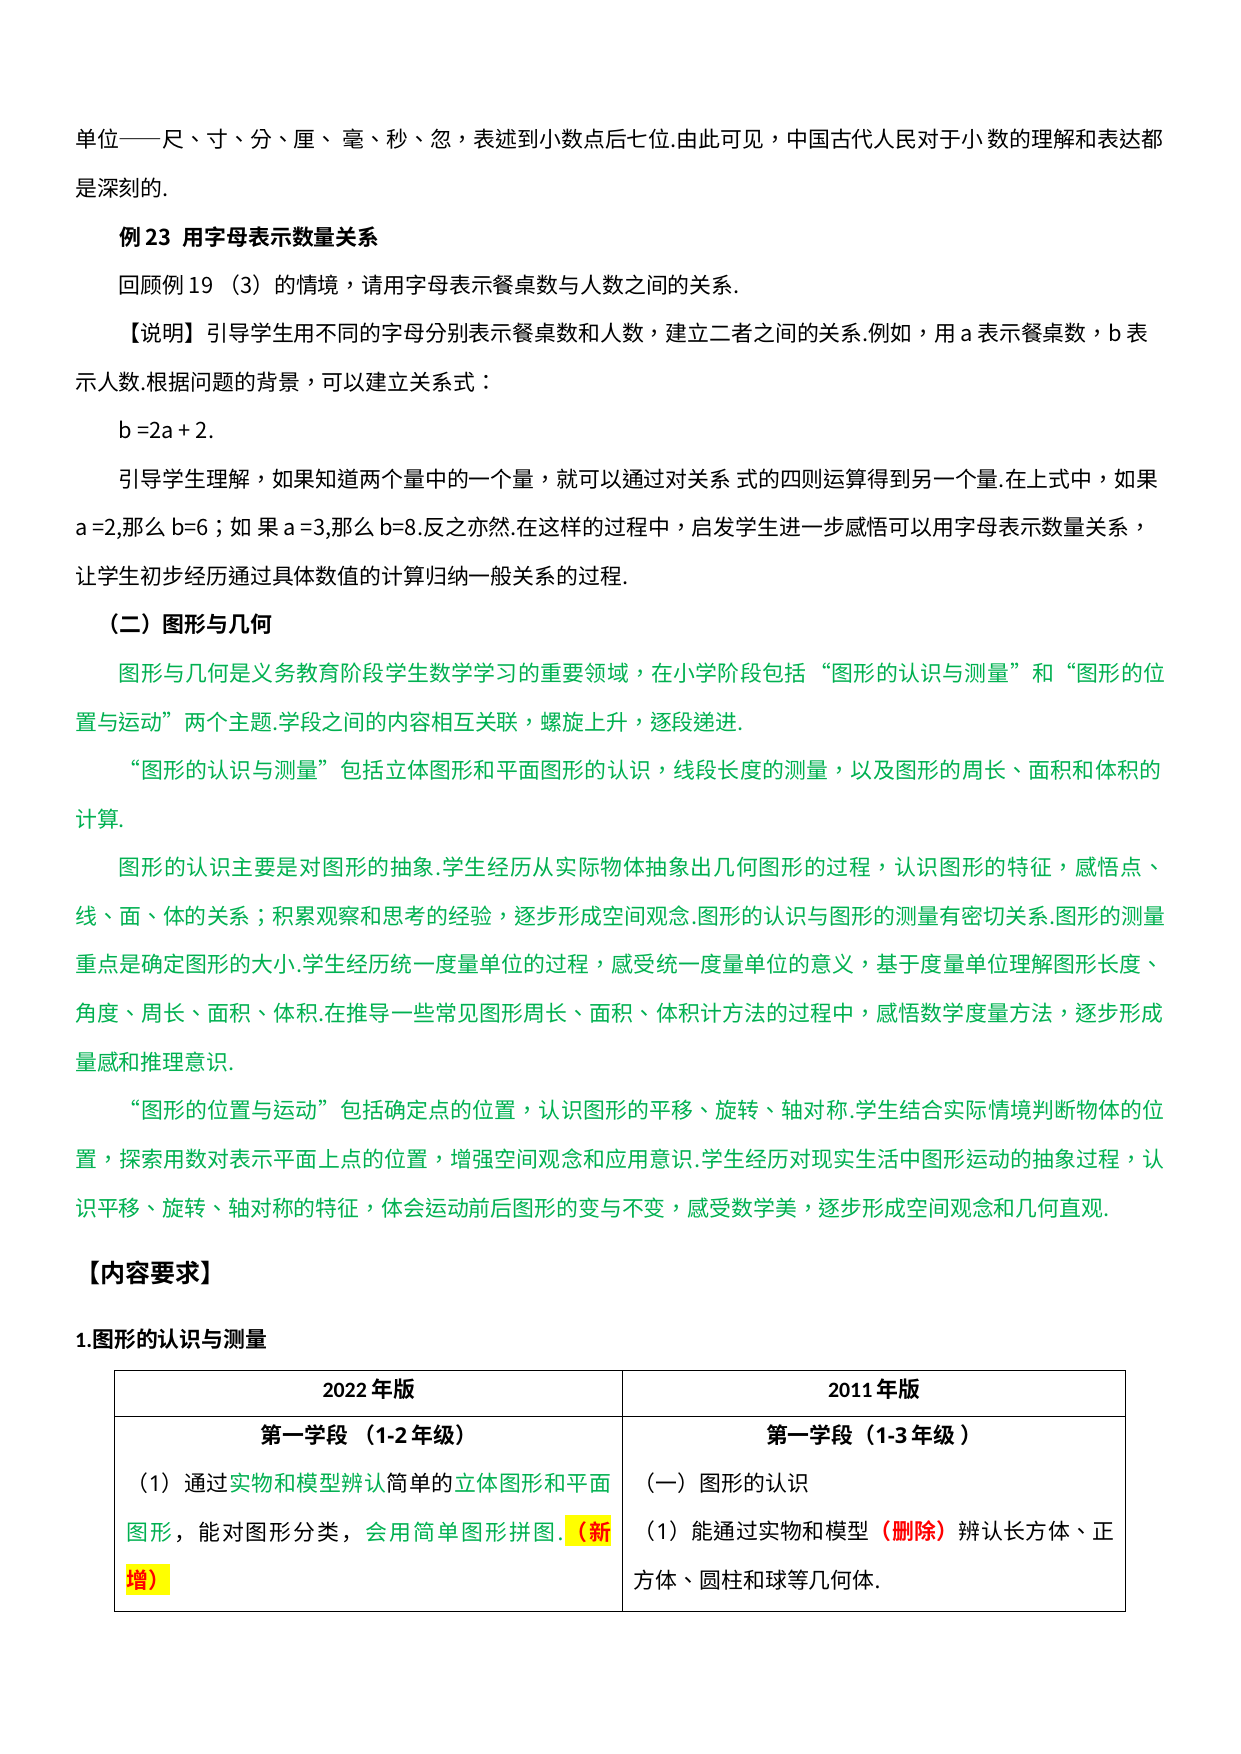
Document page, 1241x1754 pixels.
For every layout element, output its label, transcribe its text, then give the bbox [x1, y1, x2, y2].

text “图形的认识与测量”包括立体图形和平面图形的认识，线段长度的测量，以及图形的周长、面积和体积的计算. [75, 752, 1165, 834]
text “图形的位置与运动”包括确定点的位置，认识图形的平移、旋转、轴对称.学生结合实际情境判断物体的位置，探索用数对表示平面上点的位置，增强空间观念和应用意识.学生经历对现实生活中图形运动的抽象过程，认识平移、旋转、轴对称的特征，体会运动前后图形的变与不变，感受数学美，逐步形成空间观念和几何直观. [75, 1093, 1165, 1223]
text 例23 用字母表示数量关系 [75, 219, 1165, 252]
list （二）图形与几何 [75, 607, 1165, 639]
text 图形的认识主要是对图形的抽象.学生经历从实际物体抽象出几何图形的过程，认识图形的特征，感悟点、线、面、体的关系；积累观察和思考的经验，逐步形成空间观念.图形的认识与图形的测量有密切关系.图形的测量重点是确定图形的大小.学生经历统一度量单位的过程，感受统一度量单位的意义，基于度量单位理解图形长度、角度、周长、面积、体积.在推导一些常见图形周长、面积、体积计方法的过程中，感悟数学度量方法，逐步形成量感和推理意识. [75, 849, 1165, 1077]
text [75, 122, 1165, 203]
text 图形与几何是义务教育阶段学生数学学习的重要领域，在小学阶段包括“图形的认识与测量”和“图形的位置与运动”两个主题.学段之间的内容相互关联，螺旋上升，逐段递进. [75, 655, 1165, 737]
text 【说明】引导学生用不同的字母分别表示餐桌数和人数，建立二者之间的关系.例如，用a表示餐桌数，b表示人数.根据问题的背景，可以建立关系式： [75, 316, 1165, 397]
text 引导学生理解，如果知道两个量中的一个量，就可以通过对关系 式的四则运算得到另一个量.在上式中，如果a =2,那么b=6；如 果a =3,那么b=8.反之亦然.在这样的过程中，启发学生进一步感悟可以用字母表示数量关系，让学生初步经历通过具体数值的计算归纳一般关系的过程. [75, 461, 1165, 591]
text b =2a + 2. [75, 413, 1165, 445]
list 【内容要求】 [75, 1239, 1165, 1304]
list 1.图形的认识与测量 [75, 1322, 1165, 1354]
text 回顾例19 （3）的情境，请用字母表示餐桌数与人数之间的关系. [75, 267, 1165, 300]
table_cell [115, 1417, 622, 1611]
table_header 2022年版 [115, 1371, 622, 1416]
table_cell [623, 1417, 1125, 1611]
table_header 2011年版 [623, 1371, 1125, 1416]
